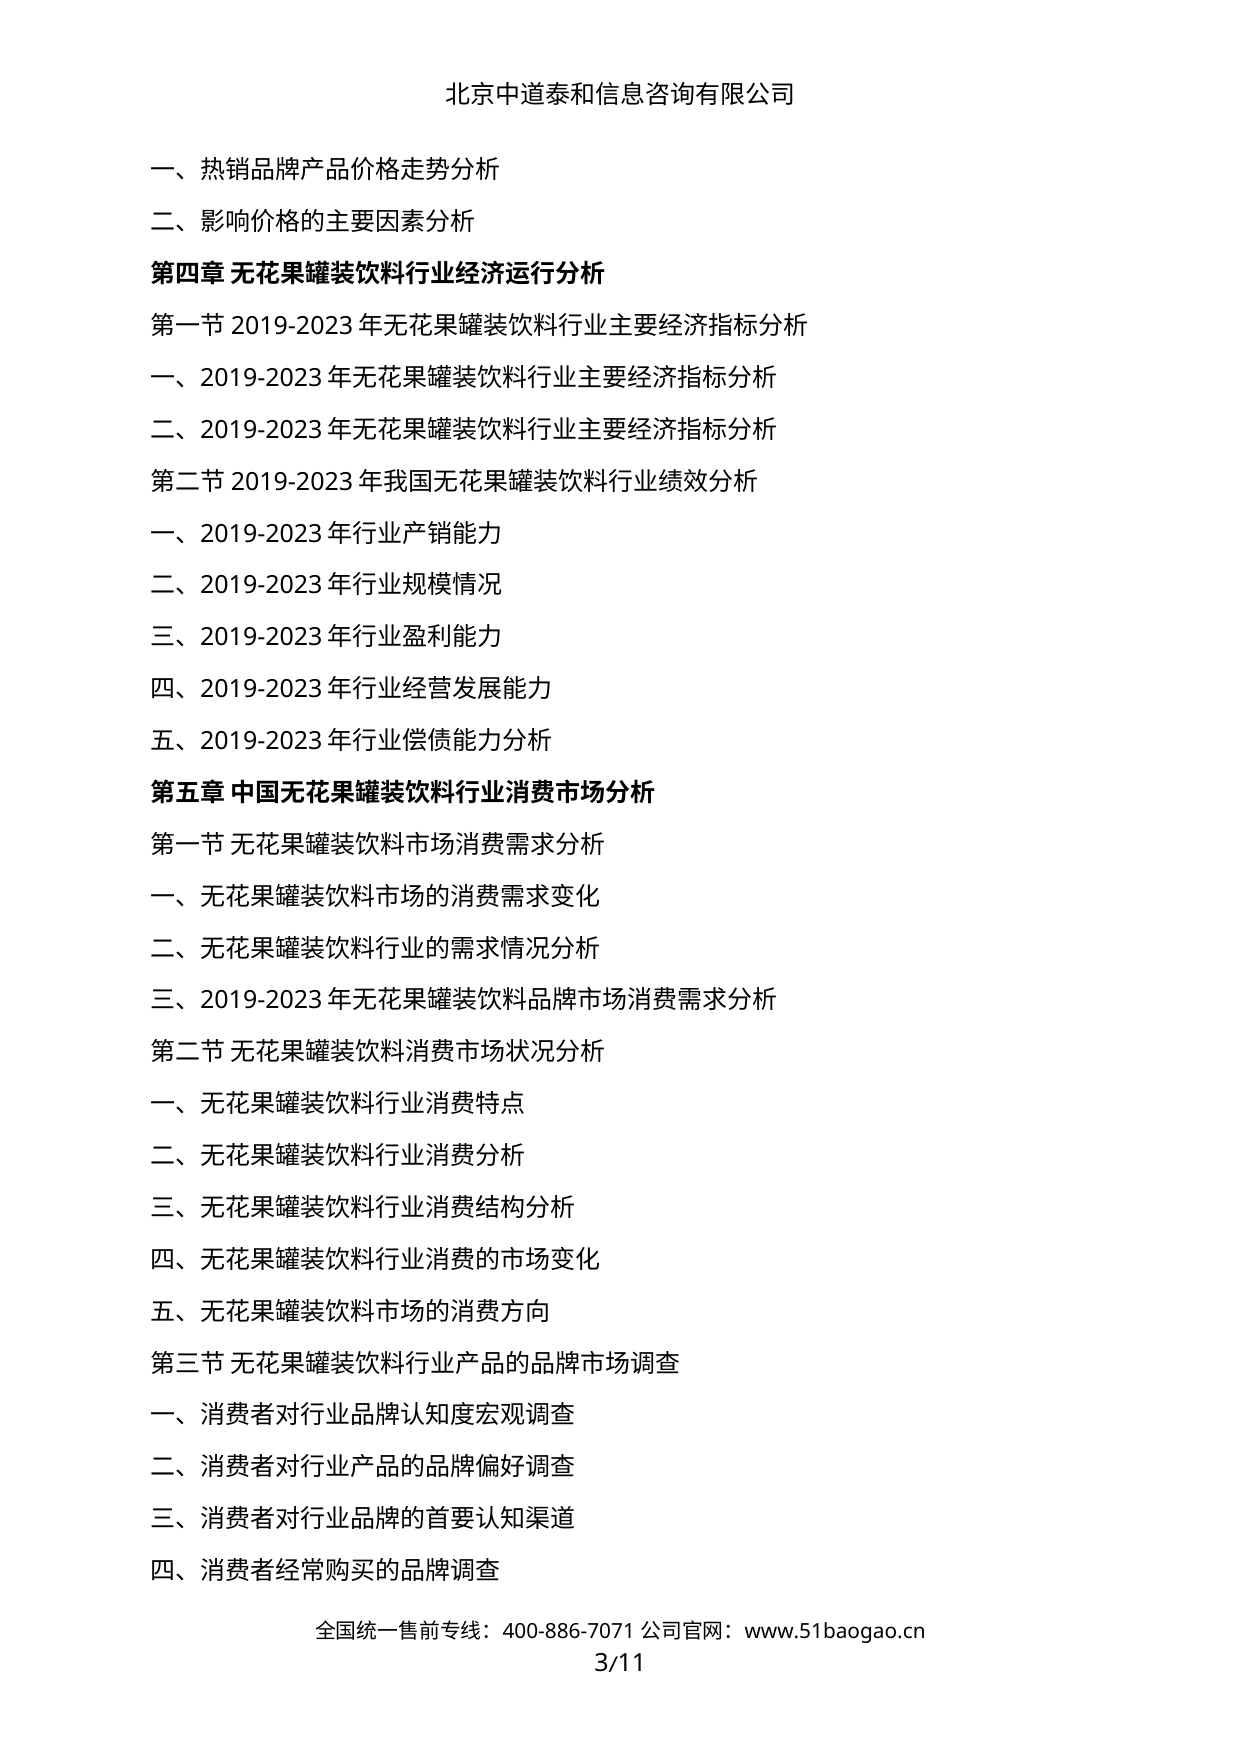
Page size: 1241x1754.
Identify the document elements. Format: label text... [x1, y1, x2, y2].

text 二、2019-2023年无花果罐装饮料行业主要经济指标分析 [150, 409, 1090, 446]
text 四、无花果罐装饮料行业消费的市场变化 [150, 1239, 1090, 1276]
text 第四章 无花果罐装饮料行业经济运行分析 [150, 254, 1090, 290]
text 二、消费者对行业产品的品牌偏好调查 [150, 1447, 1090, 1483]
text 一、无花果罐装饮料市场的消费需求变化 [150, 876, 1090, 912]
text 一、2019-2023年无花果罐装饮料行业主要经济指标分析 [150, 357, 1090, 394]
text 三、2019-2023年无花果罐装饮料品牌市场消费需求分析 [150, 980, 1090, 1016]
text 第一节 无花果罐装饮料市场消费需求分析 [150, 824, 1090, 861]
text 一、热销品牌产品价格走势分析 [150, 150, 1090, 186]
text 二、无花果罐装饮料行业消费分析 [150, 1136, 1090, 1172]
text 一、2019-2023年行业产销能力 [150, 513, 1090, 549]
text 三、2019-2023年行业盈利能力 [150, 617, 1090, 653]
text 第二节 无花果罐装饮料消费市场状况分析 [150, 1032, 1090, 1068]
text 二、2019-2023年行业规模情况 [150, 565, 1090, 601]
text 五、2019-2023年行业偿债能力分析 [150, 721, 1090, 757]
text 第一节 2019-2023年无花果罐装饮料行业主要经济指标分析 [150, 306, 1090, 342]
text 二、无花果罐装饮料行业的需求情况分析 [150, 928, 1090, 964]
text 第二节 2019-2023年我国无花果罐装饮料行业绩效分析 [150, 461, 1090, 497]
text 三、消费者对行业品牌的首要认知渠道 [150, 1499, 1090, 1535]
text 一、消费者对行业品牌认知度宏观调查 [150, 1395, 1090, 1431]
text 第五章 中国无花果罐装饮料行业消费市场分析 [150, 772, 1090, 809]
text 五、无花果罐装饮料市场的消费方向 [150, 1291, 1090, 1327]
text 一、无花果罐装饮料行业消费特点 [150, 1084, 1090, 1120]
text 第三节 无花果罐装饮料行业产品的品牌市场调查 [150, 1343, 1090, 1379]
text 二、影响价格的主要因素分析 [150, 202, 1090, 238]
text 四、消费者经常购买的品牌调查 [150, 1551, 1090, 1587]
text 三、无花果罐装饮料行业消费结构分析 [150, 1187, 1090, 1224]
text 四、2019-2023年行业经营发展能力 [150, 669, 1090, 705]
